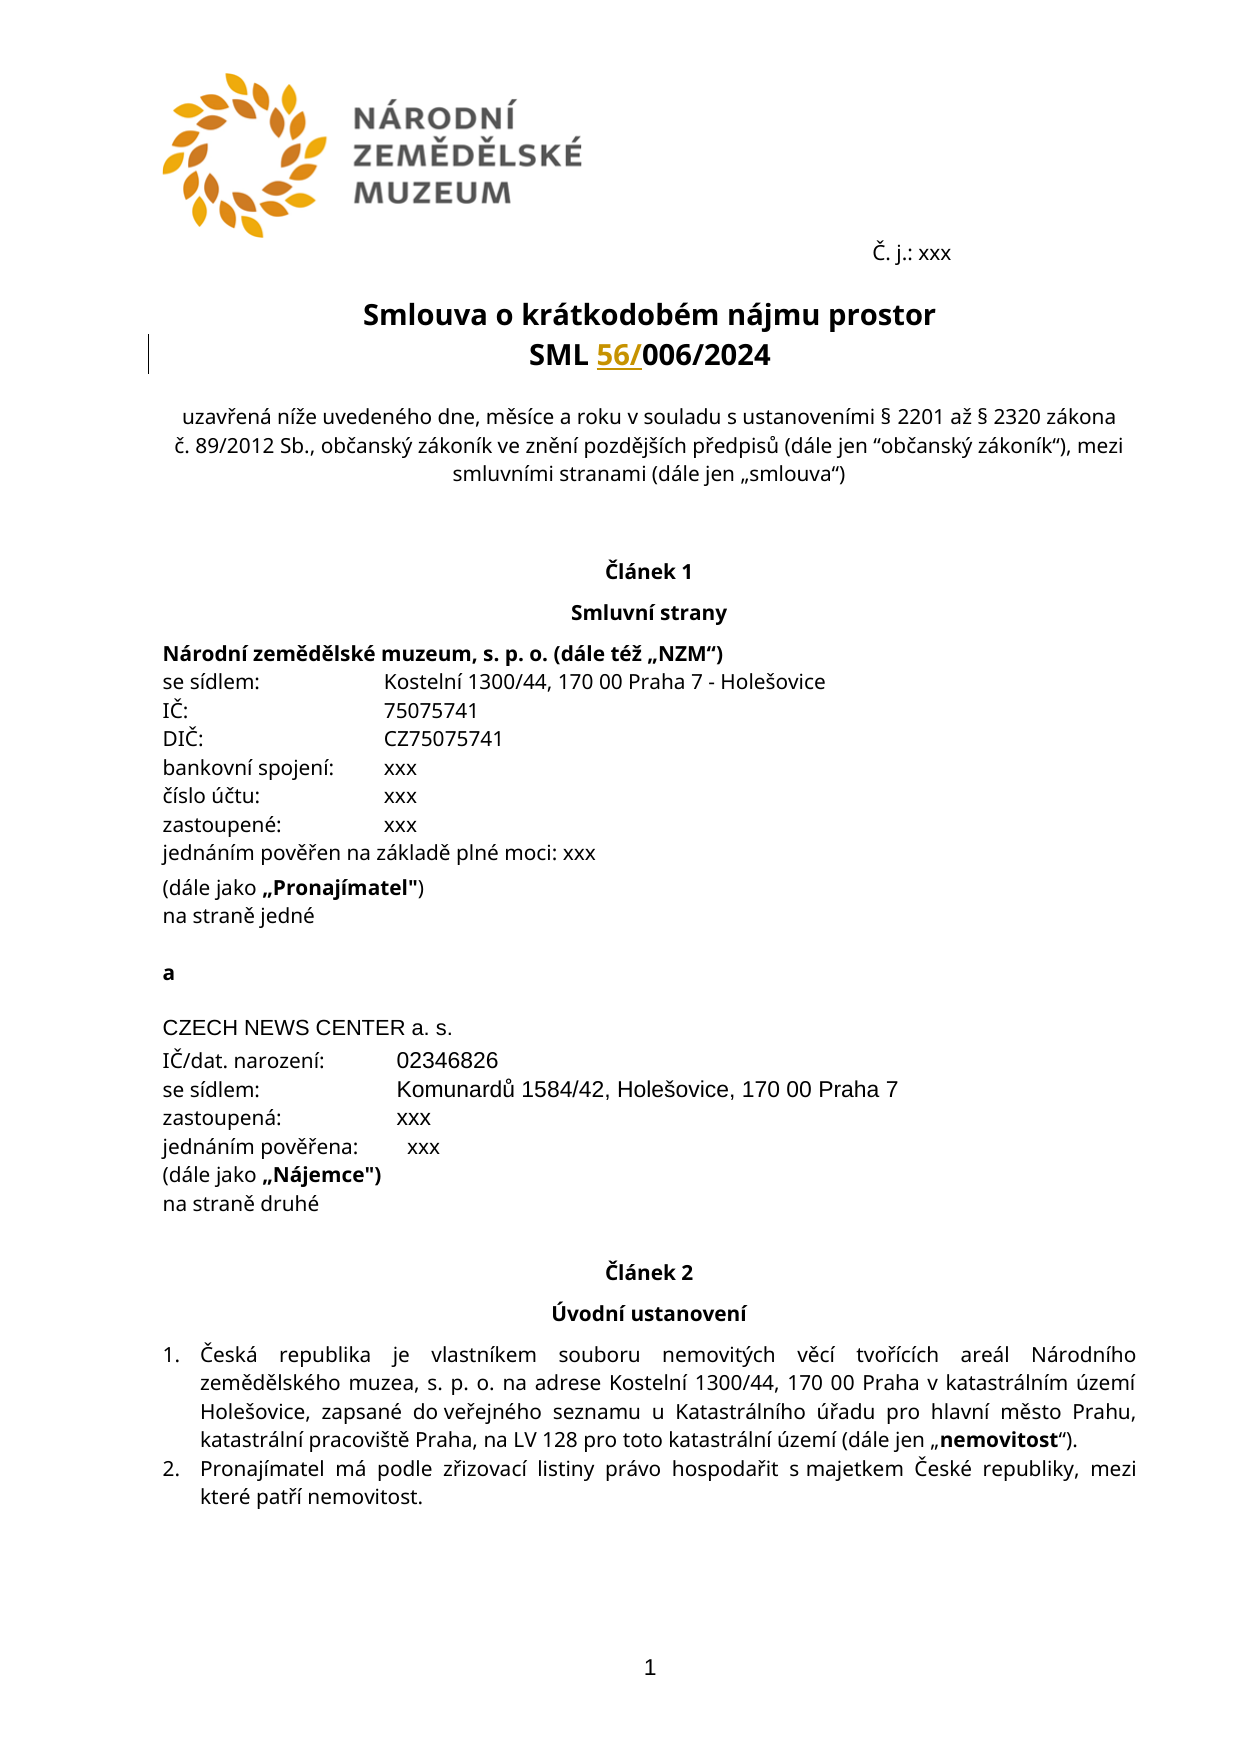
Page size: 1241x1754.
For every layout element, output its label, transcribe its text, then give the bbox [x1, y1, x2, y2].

text uzavřená níže uvedeného dne, měsíce a roku v souladu s ustanoveními § 2201 až § 2320 zákona č. 89/2012 Sb., občanský zákoník ve znění pozdějších předpisů (dále jen “občanský zákoník“), mezi smluvními stranami (dále jen „smlouva“) [162, 402, 1135, 488]
list Pronajímatel má podle zřizovací listiny právo hospodařit s majetkem České republiky, mezi které patří nemovitost. [162, 1454, 1137, 1511]
text bankovní spojení: xxx [162, 753, 1135, 781]
text na straně jedné [162, 901, 1078, 930]
text a [162, 958, 1078, 987]
text (dále jako „Pronajímatel") [162, 873, 1135, 901]
text Úvodní ustanovení [162, 1299, 1135, 1327]
text se sídlem: [162, 1075, 1135, 1103]
text Národní zemědělské muzeum, s. p. o. (dále též „NZM“) [162, 639, 1135, 667]
text jednáním pověřena: xxx [162, 1132, 1137, 1160]
text jednáním pověřen na základě plné moci: xxx [162, 838, 1135, 867]
text (dále jako „Nájemce") [162, 1160, 1135, 1189]
text SML 006/2024 [162, 334, 1137, 374]
text Smlouva o krátkodobém nájmu prostor [162, 295, 1137, 334]
text na straně druhé [162, 1189, 1135, 1217]
text se sídlem: Kostelní 1300/44, 170 00 Praha 7 - Holešovice [162, 667, 1135, 696]
text Článek 2 [162, 1258, 1135, 1286]
text číslo účtu: xxx [162, 781, 1135, 810]
text IČ: 75075741 [162, 696, 1135, 724]
text Smluvní strany [162, 598, 1135, 627]
text DIČ: CZ75075741 [162, 724, 1135, 753]
text IČ/dat. narození: [162, 1046, 1135, 1075]
picture [162, 73, 582, 238]
list Česká republika je vlastníkem souboru nemovitých věcí tvořících areál Národního zemědělského muzea, s. p. o. na adrese Kostelní 1300/44, 170 00 Praha v katastrálním území Holešovice, zapsané do veřejného seznamu u Katastrálního úřadu pro hlavní město Prahu, katastrální pracoviště Praha, na LV 128 pro toto katastrální území (dále jen „nemovitost“). [162, 1340, 1137, 1454]
text Článek 1 [162, 557, 1135, 586]
text zastoupené: xxx [162, 810, 1135, 838]
text zastoupená: [162, 1103, 1137, 1132]
text Č. j.: xxx [162, 238, 1137, 266]
